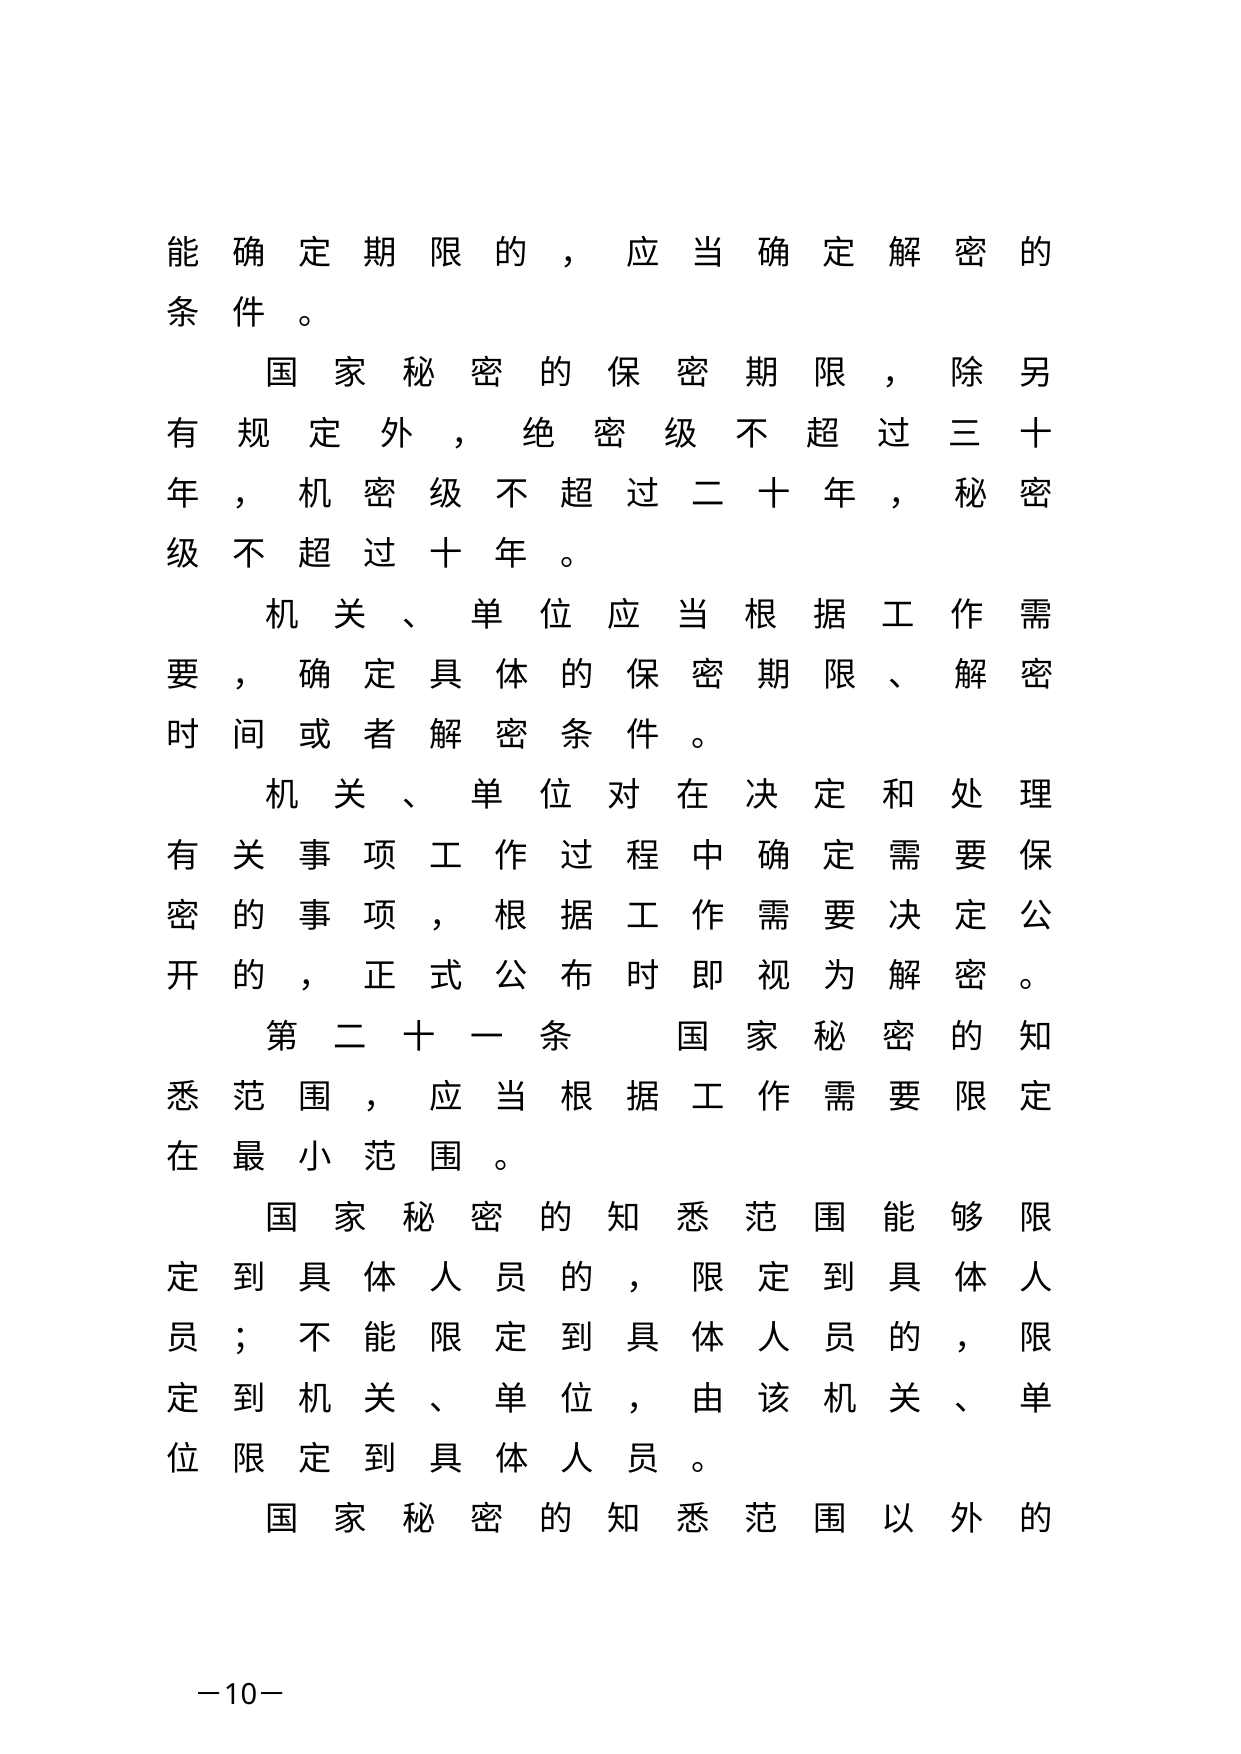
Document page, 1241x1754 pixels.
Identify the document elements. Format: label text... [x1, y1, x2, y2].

text 第二十一条 国家秘密的知悉范围，应当根据工作需要限定在最小范围。 [167, 1003, 1085, 1184]
text 国家秘密的知悉范围能够限定到具体人员的，限定到具体人员；不能限定到具体人员的，限定到机关、单位，由该机关、单位限定到具体人员。 [167, 1184, 1085, 1486]
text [167, 219, 1085, 340]
text 国家秘密的保密期限，除另有规定外，绝密级不超过三十年，机密级不超过二十年，秘密级不超过十年。 [167, 340, 1085, 581]
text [167, 1486, 1085, 1546]
text 机关、单位对在决定和处理有关事项工作过程中确定需要保密的事项，根据工作需要决定公开的，正式公布时即视为解密。 [167, 762, 1085, 1003]
text 机关、单位应当根据工作需要，确定具体的保密期限、解密时间或者解密条件。 [167, 581, 1085, 762]
